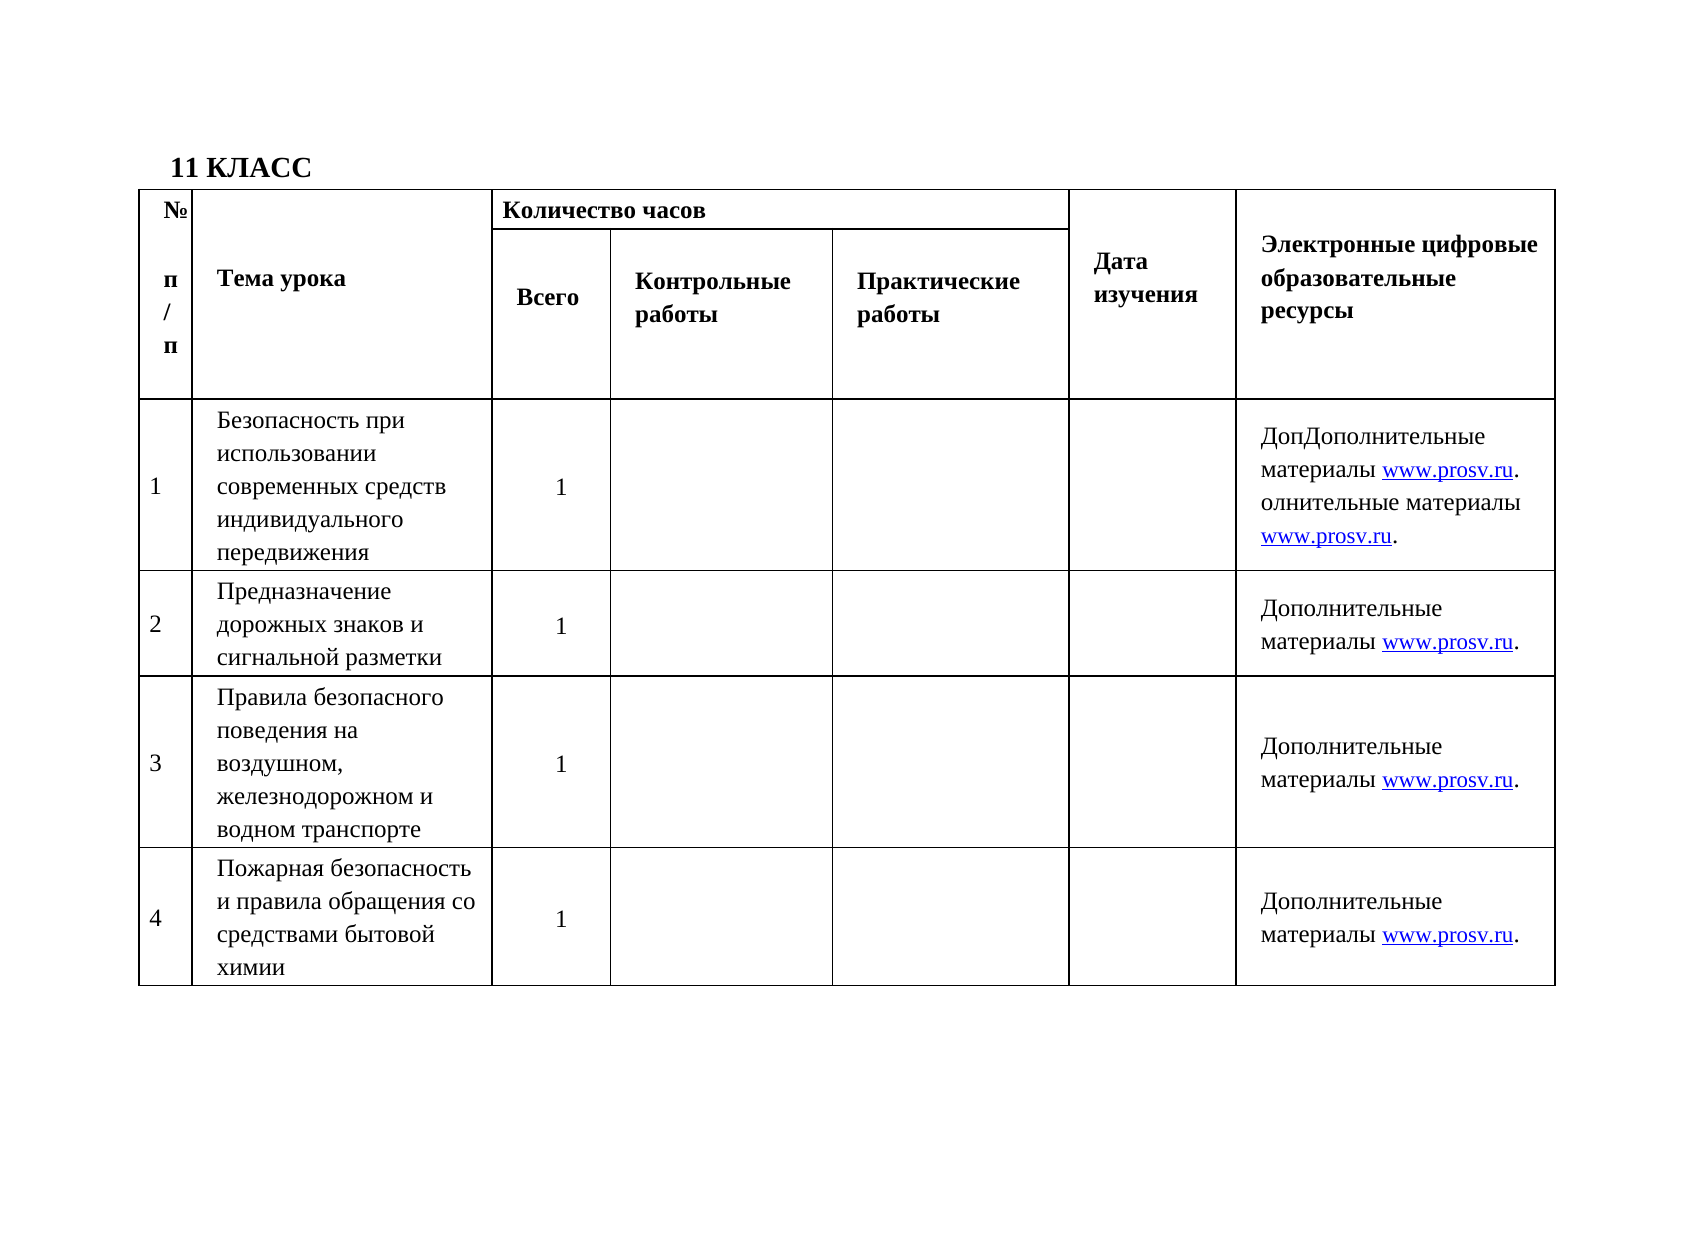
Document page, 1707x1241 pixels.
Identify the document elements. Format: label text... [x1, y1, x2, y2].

table_cell 1 [493, 571, 610, 675]
table_cell [833, 677, 1068, 846]
table_cell [833, 400, 1068, 569]
table_cell 1 [493, 400, 610, 569]
table_cell Предназначение дорожных знаков и сигнальной разметки [193, 571, 491, 675]
table_cell [611, 571, 832, 675]
table_cell 1 [140, 400, 191, 569]
table_header Дата изучения [1070, 190, 1235, 398]
table_cell [1070, 677, 1235, 846]
table_cell [1070, 848, 1235, 985]
table_cell [833, 571, 1068, 675]
table_header Тема урока [193, 190, 491, 398]
table_cell Всего [493, 230, 610, 398]
table_header № п/п [140, 190, 191, 398]
table_cell [611, 400, 832, 569]
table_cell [1237, 848, 1554, 985]
table_cell Практические работы [833, 230, 1068, 398]
table_cell Контрольные работы [611, 230, 832, 398]
text 11 КЛАСС [162, 150, 1557, 183]
table_cell Безопасность при использовании современных средств индивидуального передвижения [193, 400, 491, 569]
table_cell Дополнительные материалы www.prosv.ru. [1237, 571, 1554, 675]
table_cell ДопДополнительные материалы www.prosv.ru. олнительные материалы www.prosv.ru. [1237, 400, 1554, 569]
table_cell [611, 677, 832, 846]
table_cell [611, 848, 832, 985]
table_header Электронные цифровые образовательные ресурсы [1237, 190, 1554, 398]
table_cell 1 [493, 677, 610, 846]
table_cell [833, 848, 1068, 985]
table_cell Правила безопасного поведения на воздушном, железнодорожном и водном транспорте [193, 677, 491, 846]
table_cell Пожарная безопасность и правила обращения со средствами бытовой химии [193, 848, 491, 985]
table_cell 1 [493, 848, 610, 985]
table_header Количество часов [493, 190, 1068, 228]
table_cell [1070, 400, 1235, 569]
table_cell 3 [140, 677, 191, 846]
table_cell 4 [140, 848, 191, 985]
table_cell Дополнительные материалы www.prosv.ru. [1237, 677, 1554, 846]
table_cell 2 [140, 571, 191, 675]
table_cell [1070, 571, 1235, 675]
